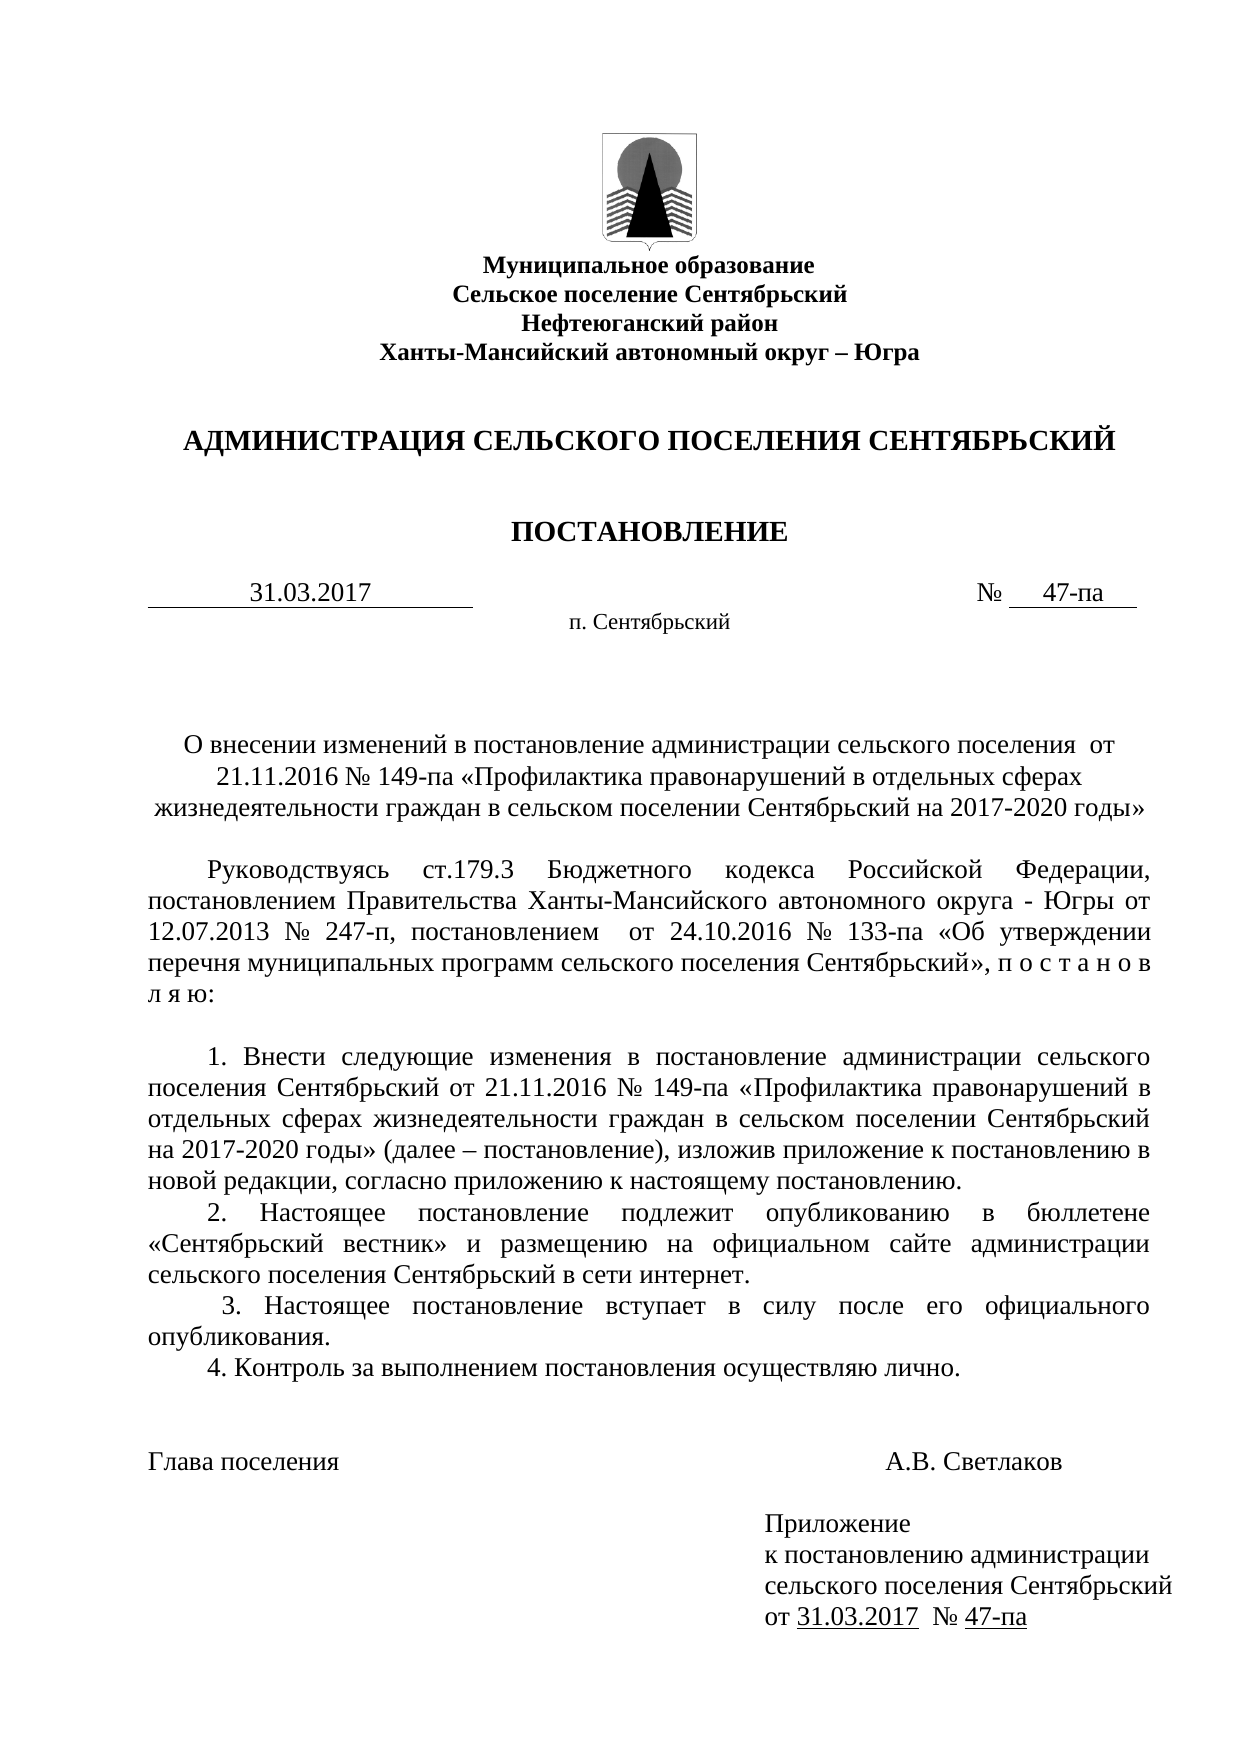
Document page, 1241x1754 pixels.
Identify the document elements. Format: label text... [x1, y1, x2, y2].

text Сельское поселение Сентябрьский [148, 279, 1152, 308]
text 4. Контроль за выполнением постановления осуществляю лично. [148, 1351, 1152, 1382]
table_header 31.03.2017 [148, 576, 473, 607]
text Ханты-Мансийский автономный округ – Югра [148, 337, 1152, 365]
text ПОСТАНОВЛЕНИЕ [148, 514, 1152, 547]
text 1. Внести следующие изменения в постановление администрации сельского поселения Сентябрьский от 21.11.2016 № 149-па «Профилактика правонарушений в отдельных сферах жизнедеятельности граждан в сельском поселении Сентябрьский на 2017-2020 годы» (далее – постановление), изложив приложение к постановлению в новой редакции, согласно приложению к настоящему постановлению. [148, 1040, 1152, 1196]
text Глава поселения А.В. Светлаков [148, 1445, 1152, 1476]
text О внесении изменений в постановление администрации сельского поселения от 21.11.2016 № 149-па «Профилактика правонарушений в отдельных сферах жизнедеятельности граждан в сельском поселении Сентябрьский на 2017-2020 годы» [148, 728, 1152, 822]
text Руководствуясь ст.179.3 Бюджетного кодекса Российской Федерации, постановлением Правительства Ханты-Мансийского автономного округа - Югры от 12.07.2013 № 247-п, постановлением от 24.10.2016 № 133-па «Об утверждении перечня муниципальных программ сельского поселения Сентябрьский», п о с т а н о в л я ю: [148, 853, 1152, 1009]
text 2. Настоящее постановление подлежит опубликованию в бюллетене «Сентябрьский вестник» и размещению на официальном сайте администрации сельского поселения Сентябрьский в сети интернет. [148, 1196, 1152, 1289]
text п. Сентябрьский [148, 608, 1152, 635]
table_header Приложение к постановлению администрации сельского поселения Сентябрьский от 31.03.2017 № 47-па [753, 1507, 1181, 1636]
text Нефтеюганский район [148, 308, 1152, 337]
text АДМИНИСТРАЦИЯ СЕЛЬСКОГО ПОСЕЛЕНИЯ СЕНТЯБРЬСКИЙ [148, 423, 1152, 456]
table_header № [473, 576, 1009, 607]
text 3. Настоящее постановление вступает в силу после его официального опубликования. [148, 1289, 1152, 1351]
text Муниципальное образование [148, 250, 1150, 279]
table_header 47-па [1009, 576, 1137, 607]
